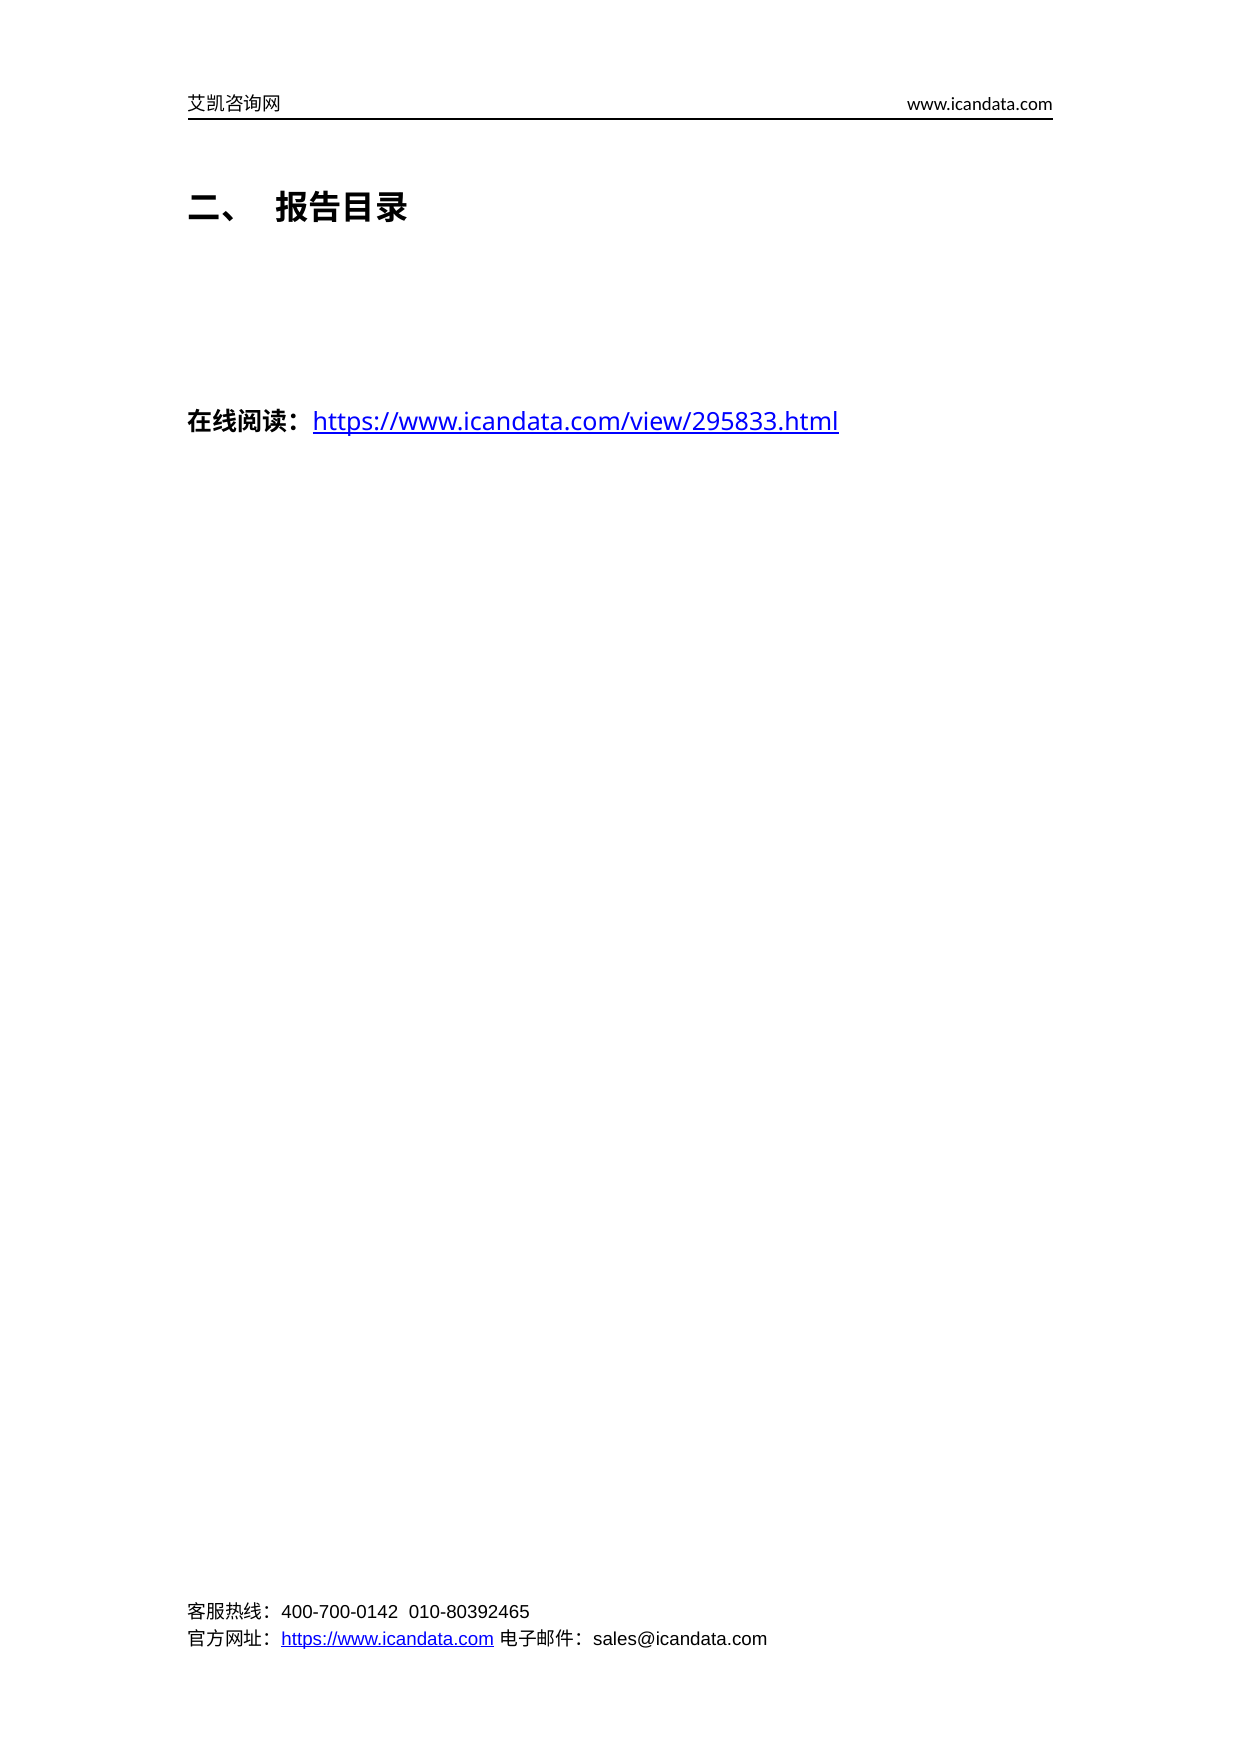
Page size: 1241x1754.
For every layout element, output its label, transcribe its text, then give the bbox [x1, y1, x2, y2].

text 在线阅读：https://www.icandata.com/view/295833.html [187, 387, 1053, 452]
subtitle 报告目录 [187, 172, 1053, 237]
